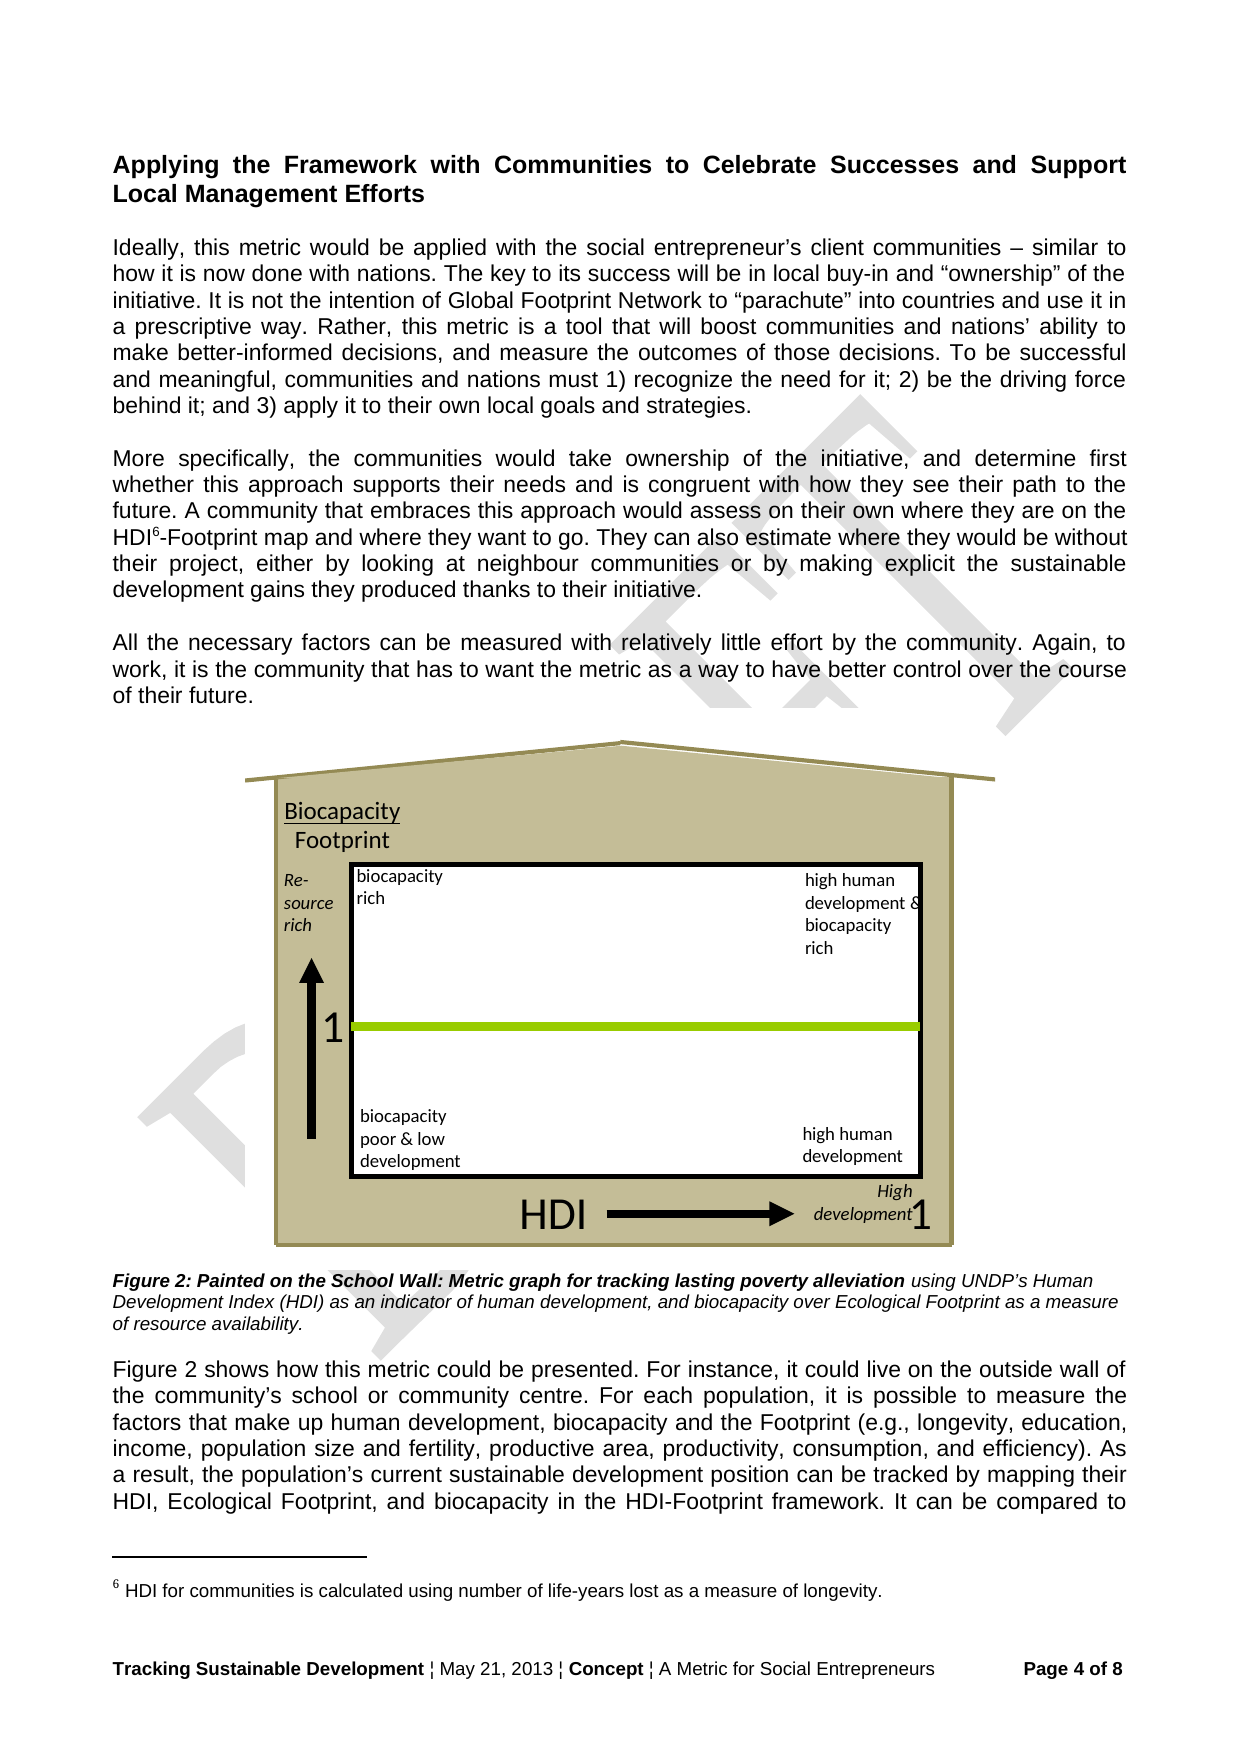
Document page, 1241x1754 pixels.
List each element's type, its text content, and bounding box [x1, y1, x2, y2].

text More specifically, the communities would take ownership of the initiative, and determine first whether this approach supports their needs and is congruent with how they see their path to the future. A community that embraces this approach would assess on their own where they are on the HDI-Footprint map and where they want to go. They can also estimate where they would be without their project, either by looking at neighbour communities or by making explicit the sustainable development gains they produced thanks to their initiative. [112, 445, 1128, 603]
text Applying the Framework with Communities to Celebrate Successes and Support Local Management Efforts [112, 150, 1128, 207]
text Figure 2: Painted on the School Wall: Metric graph for tracking lasting poverty alleviation using UNDP’s Human Development Index (HDI) as an indicator of human development, and biocapacity over Ecological Footprint as a measure of resource availability. [112, 1270, 1128, 1334]
text All the necessary factors can be measured with relatively little effort by the community. Again, to work, it is the community that has to want the metric as a way to have better control over the course of their future. [112, 629, 1128, 708]
text Ideally, this metric would be applied with the social entrepreneur’s client communities – similar to how it is now done with nations. The key to its success will be in local buy-in and “ownership” of the initiative. It is not the intention of Global Footprint Network to “parachute” into countries and use it in a prescriptive way. Rather, this metric is a tool that will boost communities and nations’ ability to make better-informed decisions, and measure the outcomes of those decisions. To be successful and meaningful, communities and nations must 1) recognize the need for it; 2) be the driving force behind it; and 3) apply it to their own local goals and strategies. [112, 234, 1128, 418]
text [112, 1356, 1128, 1514]
